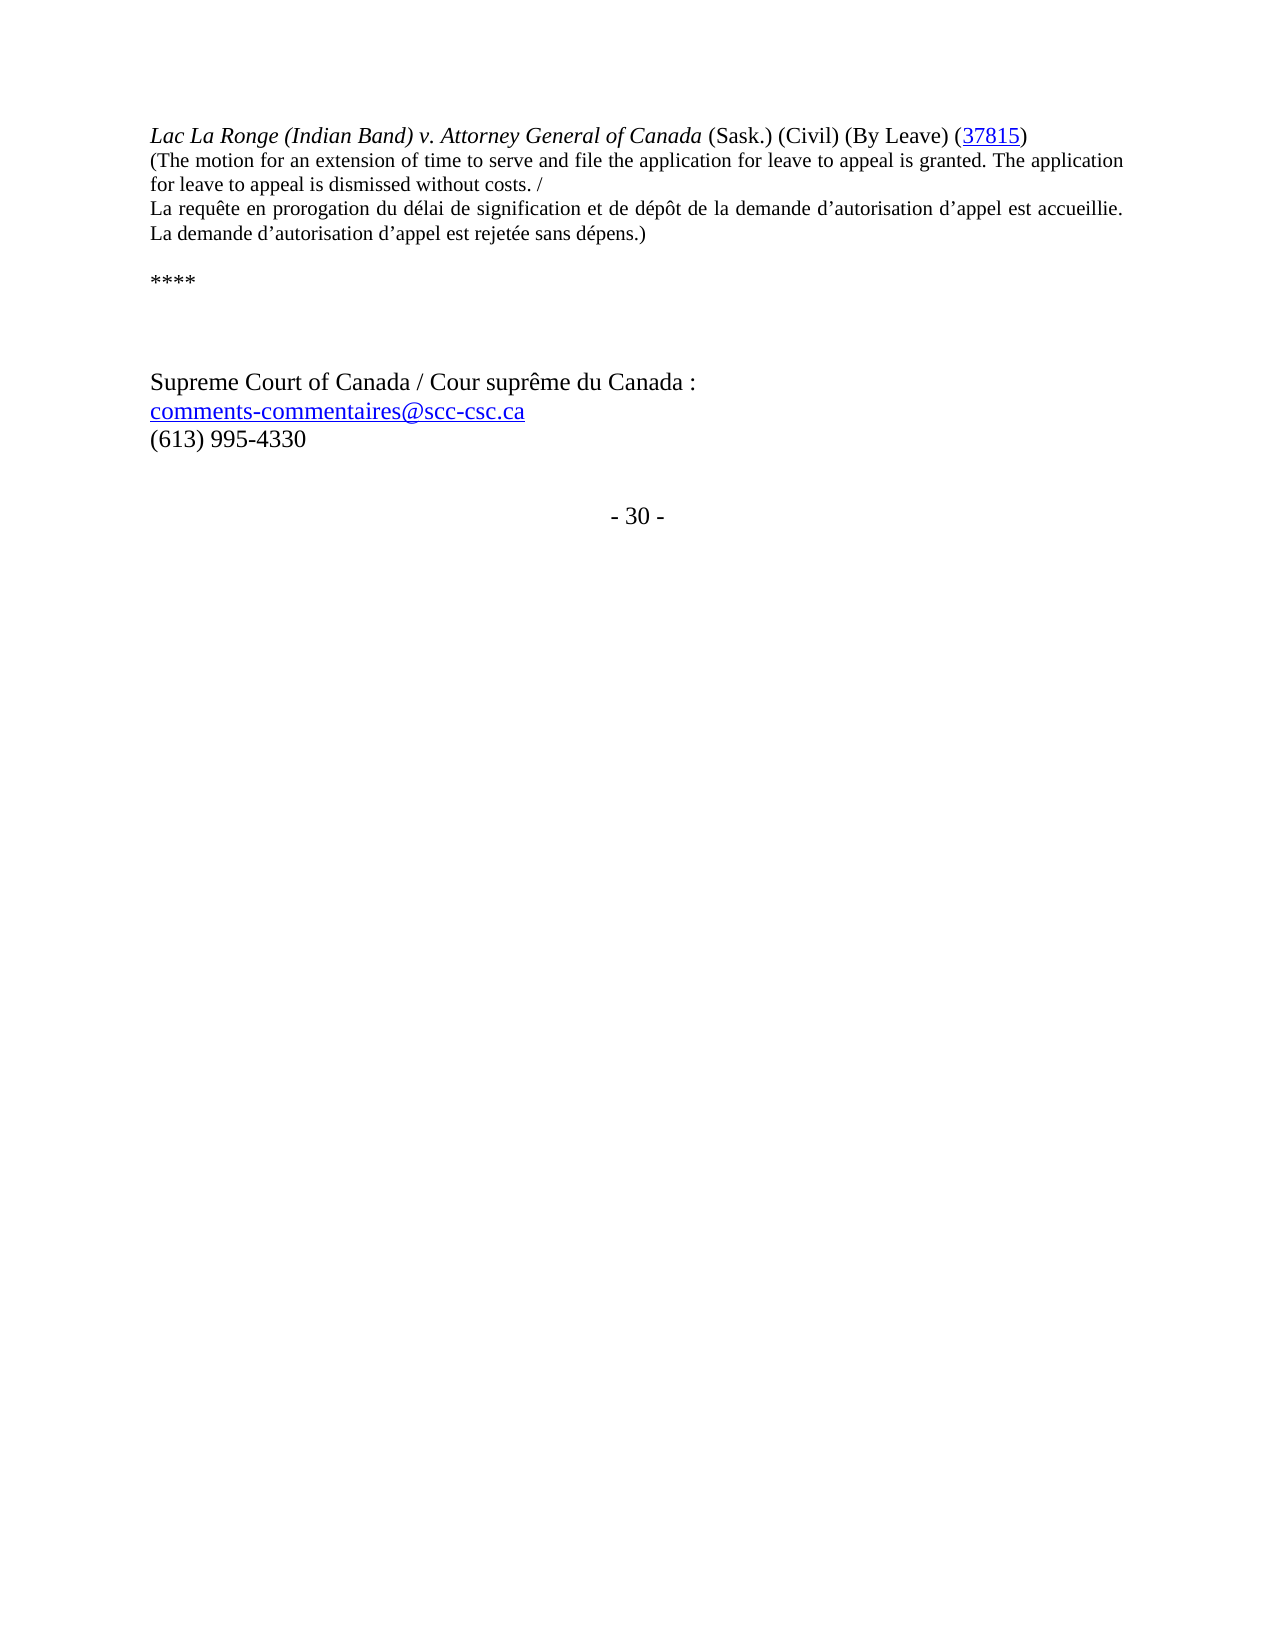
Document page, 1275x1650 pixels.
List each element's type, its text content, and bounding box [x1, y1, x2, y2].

text La requête en prorogation du délai de signification et de dépôt de la demande d’autorisation d’appel est accueillie. La demande d’autorisation d’appel est rejetée sans dépens.) [150, 196, 1125, 244]
text (613) 995-4330 [150, 424, 1125, 453]
text **** [150, 268, 1125, 295]
text - 30 - [150, 501, 1125, 530]
text Lac La Ronge (Indian Band) v. Attorney General of Canada (Sask.) (Civil) (By Leave) (37815) [150, 122, 1125, 148]
text comments-commentaires@scc-csc.ca [150, 396, 1125, 424]
text (The motion for an extension of time to serve and file the application for leave to appeal is granted. The application for leave to appeal is dismissed without costs. / [150, 148, 1125, 196]
text Supreme Court of Canada / Cour suprême du Canada : [150, 367, 1125, 396]
